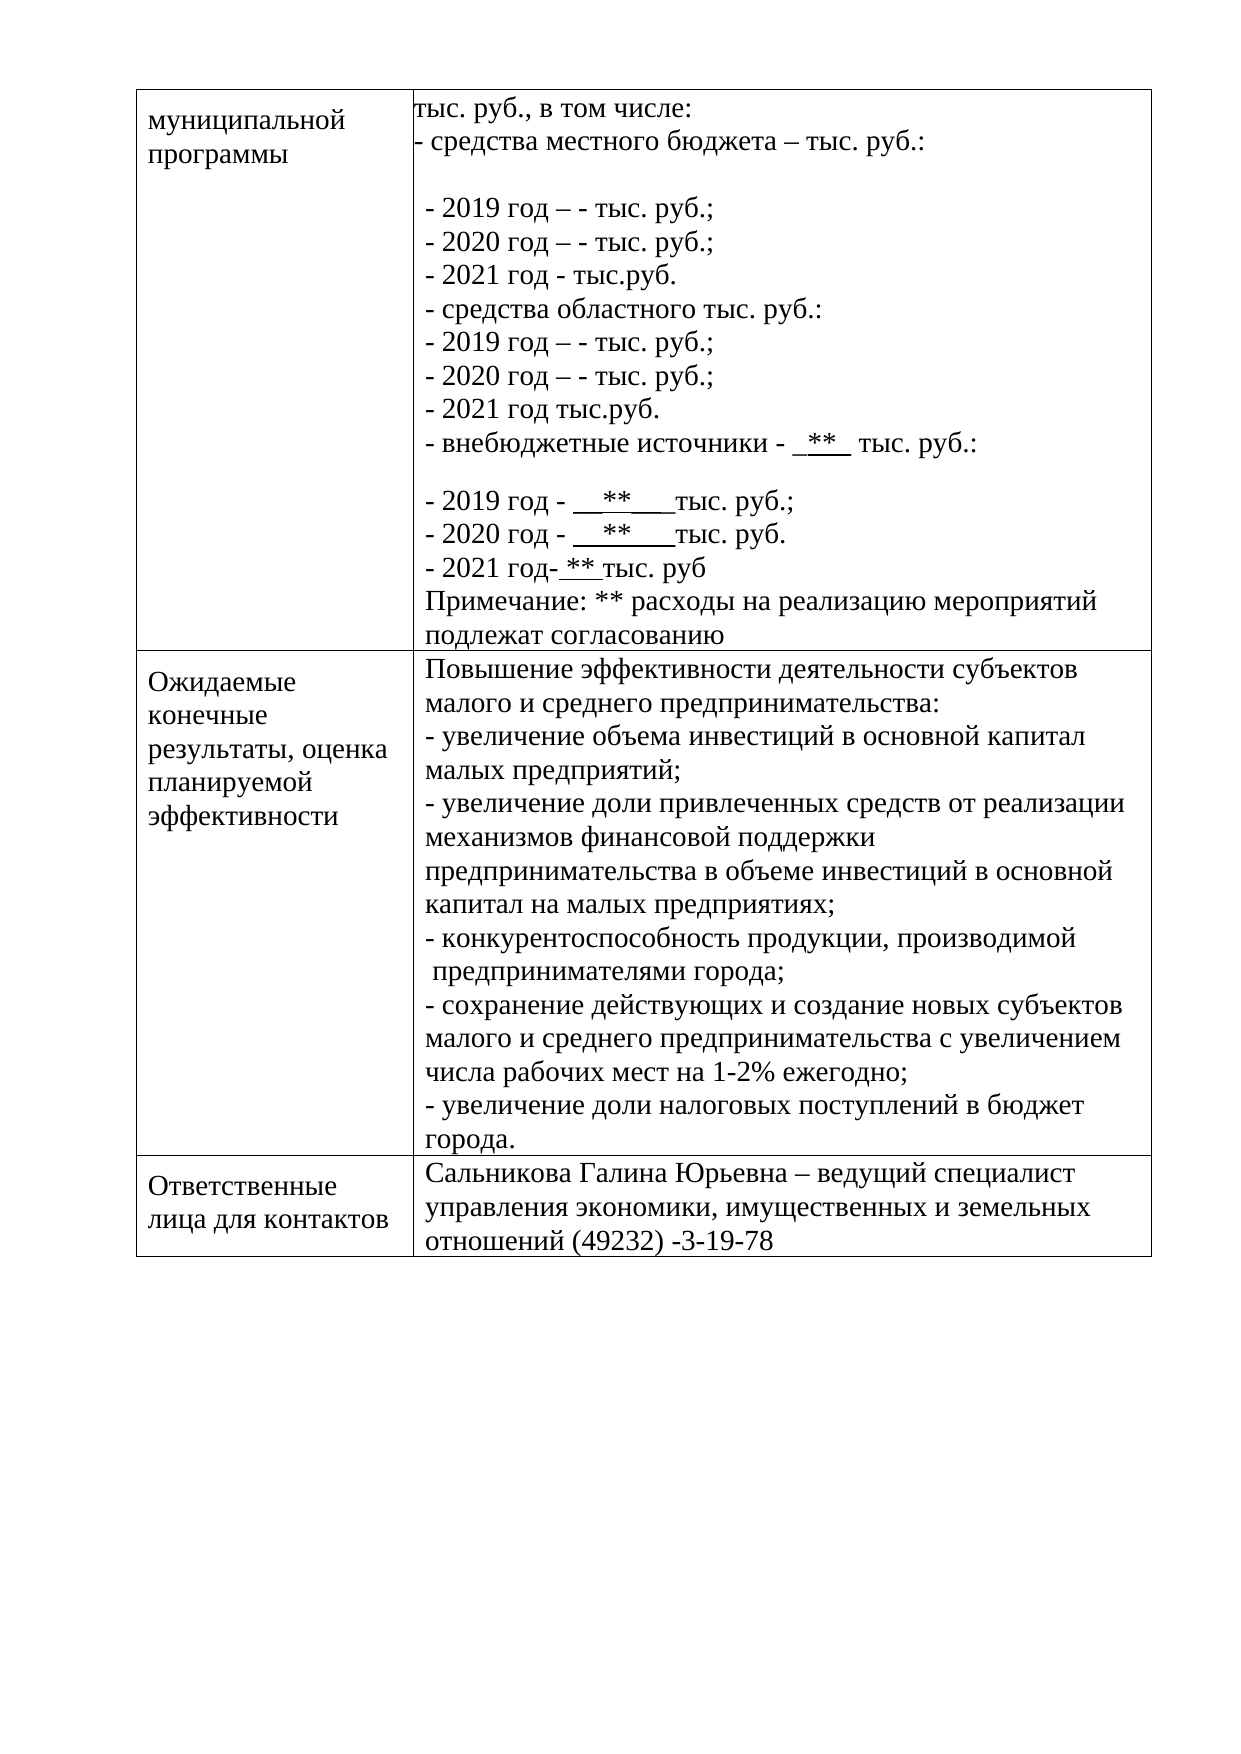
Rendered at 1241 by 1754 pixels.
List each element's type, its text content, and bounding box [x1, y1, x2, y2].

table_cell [137, 90, 413, 650]
table_cell Повышение эффективности деятельности субъектов малого и среднего предпринимательства: - увеличение объема инвестиций в основной капитал малых предприятий; - увеличение доли привлеченных средств от реализации механизмов финансовой поддержки предпринимательства в объеме инвестиций в основной капитал на малых предприятиях; - конкурентоспособность продукции, производимой предпринимателями города; - сохранение действующих и создание новых субъектов малого и среднего предпринимательства с увеличением числа рабочих мест на 1-2% ежегодно; - увеличение доли налоговых поступлений в бюджет города. [414, 651, 1151, 1154]
table_cell Сальникова Галина Юрьевна – ведущий специалист управления экономики, имущественных и земельных отношений (49232) -3-19-78 [414, 1156, 1151, 1256]
table_cell Ответственные лица для контактов [137, 1156, 413, 1256]
table_cell Ожидаемые конечные результаты, оценка планируемой эффективности [137, 651, 413, 1154]
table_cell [414, 90, 1151, 650]
